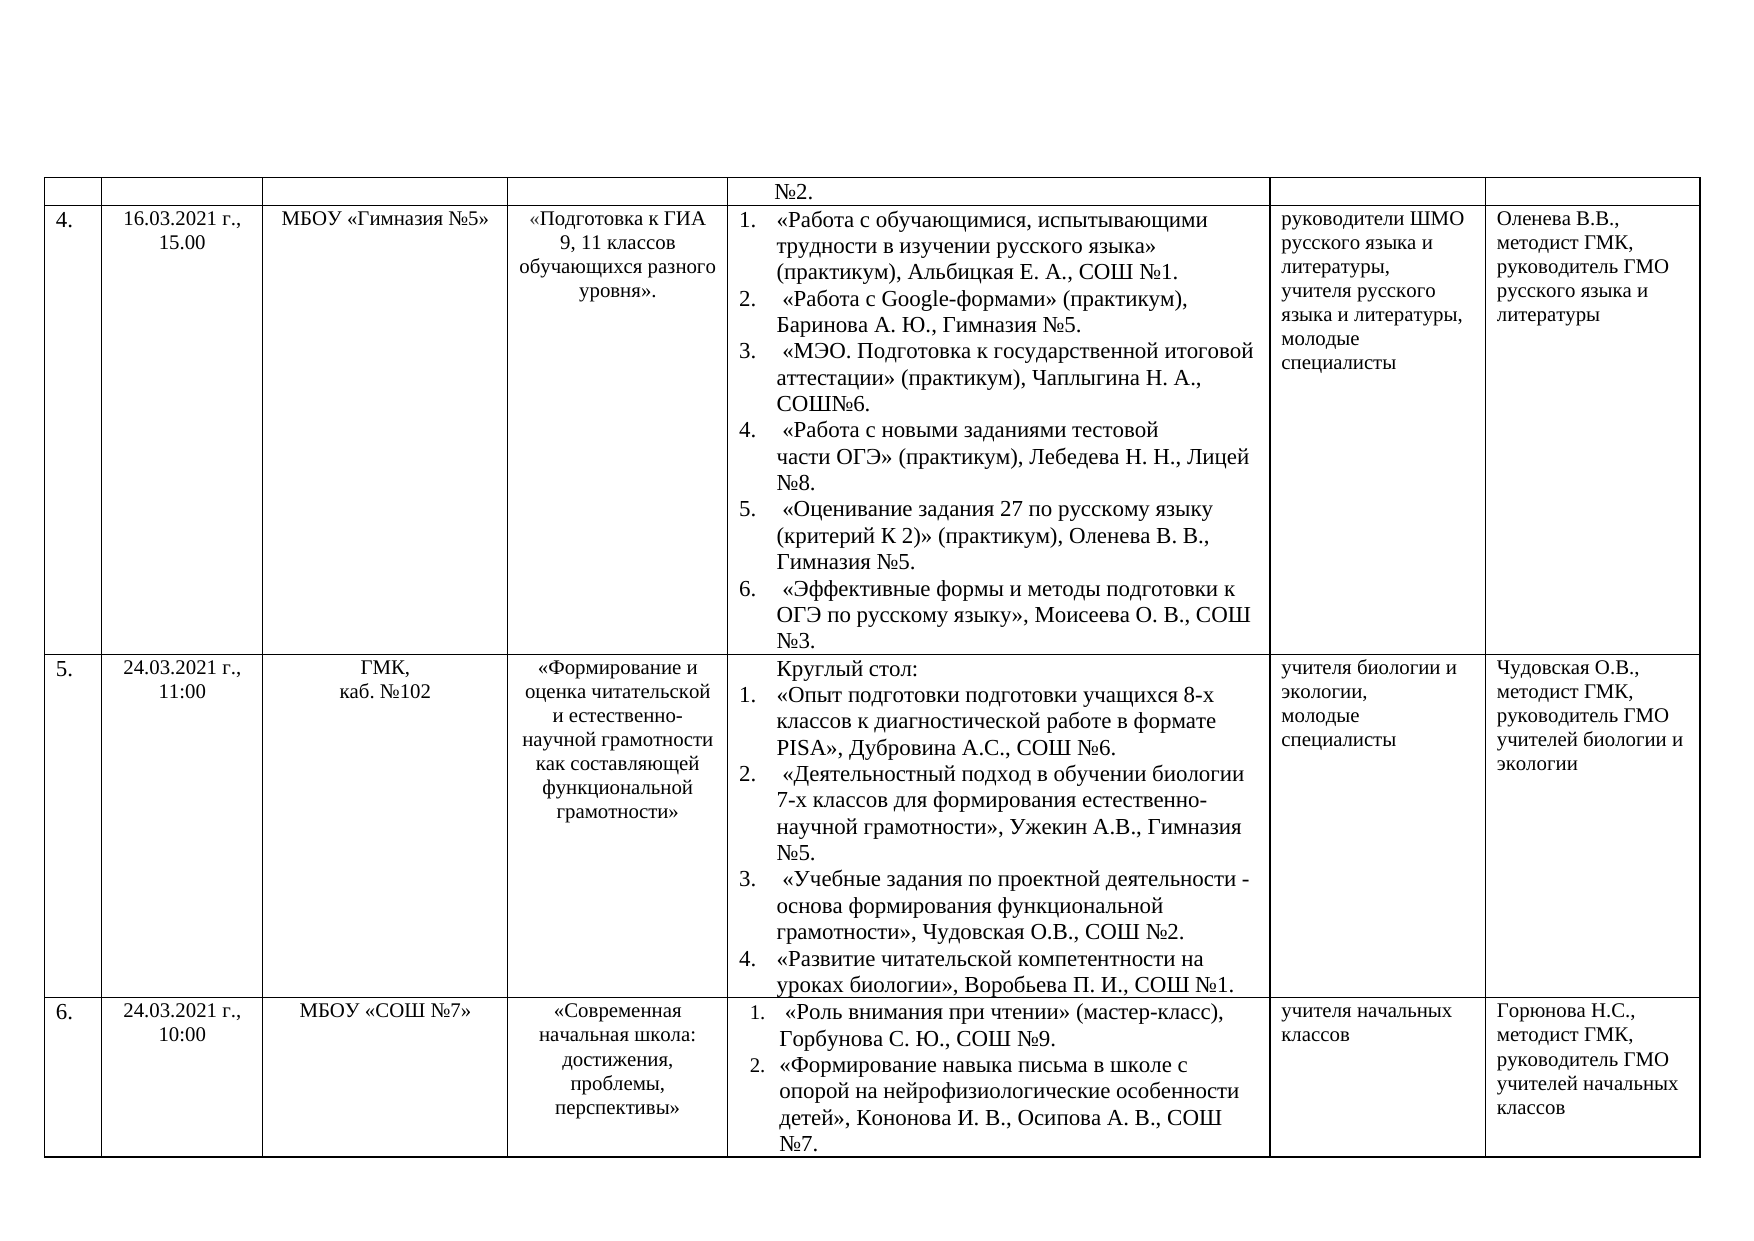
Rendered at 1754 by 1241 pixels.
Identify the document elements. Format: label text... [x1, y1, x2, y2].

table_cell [1271, 178, 1485, 204]
table_cell ГМК, каб. №102 [263, 655, 507, 997]
table_cell Оленева В.В., методист ГМК, руководитель ГМО русского языка и литературы [1486, 206, 1699, 654]
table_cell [102, 998, 262, 1156]
table_cell 16.03.2021 г., 15.00 [102, 206, 262, 654]
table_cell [102, 178, 262, 204]
table_cell [45, 655, 101, 997]
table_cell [728, 178, 1269, 204]
table_cell руководители ШМО русского языка и литературы, учителя русского языка и литературы, молодые специалисты [1271, 206, 1485, 654]
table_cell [1271, 998, 1485, 1156]
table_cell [728, 998, 1269, 1156]
table_cell «Работа с обучающимися, испытывающими трудности в изучении русского языка» (практикум), Альбицкая Е. А., СОШ №1. «Работа с Google-формами» (практикум), Баринова А. Ю., Гимназия №5. «МЭО. Подготовка к государственной итоговой аттестации» (практикум), Чаплыгина Н. А., СОШ№6. «Работа с новыми заданиями тестовой части ОГЭ» (практикум), Лебедева Н. Н., Лицей №8. «Оценивание задания 27 по русскому языку (критерий К 2)» (практикум), Оленева В. В., Гимназия №5. «Эффективные формы и методы подготовки к ОГЭ по русскому языку», Моисеева О. В., СОШ №3. [728, 206, 1269, 654]
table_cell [1486, 998, 1699, 1156]
table_cell учителя биологии и экологии, молодые специалисты [1271, 655, 1485, 997]
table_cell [1486, 178, 1699, 204]
table_cell МБОУ «СОШ №7» [263, 998, 507, 1156]
table_cell «Подготовка к ГИА 9, 11 классов обучающихся разного уровня». [508, 206, 727, 654]
table_cell МБОУ «Гимназия №5» [263, 206, 507, 654]
table_cell [45, 998, 101, 1156]
table_cell 24.03.2021 г., 11:00 [102, 655, 262, 997]
table_cell Круглый стол: «Опыт подготовки подготовки учащихся 8-х классов к диагностической работе в формате РISA», Дубровина А.С., СОШ №6. «Деятельностный подход в обучении биологии 7-х классов для формирования естественно-научной грамотности», Ужекин А.В., Гимназия №5. «Учебные задания по проектной деятельности - основа формирования функциональной грамотности», Чудовская О.В., СОШ №2. «Развитие читательской компетентности на уроках биологии», Воробьева П. И., СОШ №1. [728, 655, 1269, 997]
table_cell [508, 178, 727, 204]
table_cell [45, 178, 101, 204]
table_cell Чудовская О.В., методист ГМК, руководитель ГМО учителей биологии и экологии [1486, 655, 1699, 997]
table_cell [263, 178, 507, 204]
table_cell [508, 998, 727, 1156]
table_cell [45, 206, 101, 654]
table_cell «Формирование и оценка читательской и естественно-научной грамотности как составляющей функциональной грамотности» [508, 655, 727, 997]
